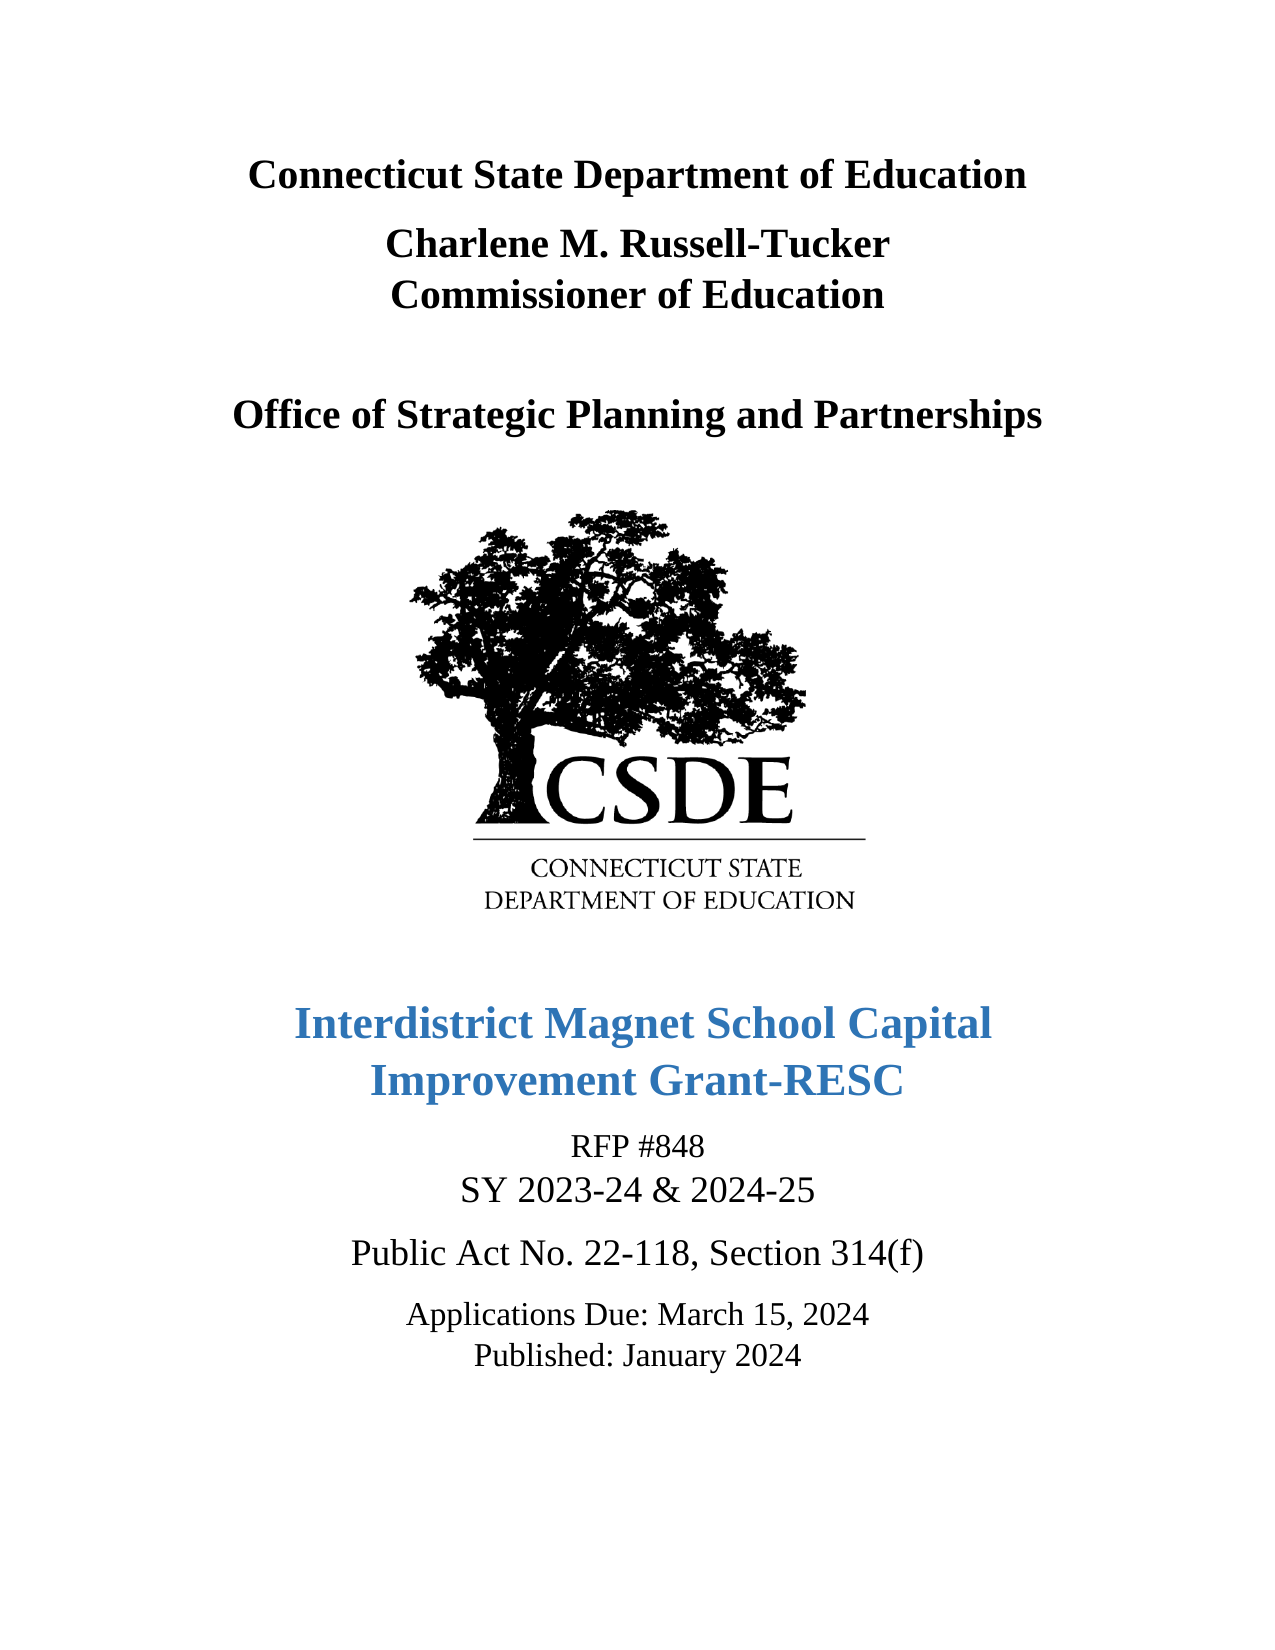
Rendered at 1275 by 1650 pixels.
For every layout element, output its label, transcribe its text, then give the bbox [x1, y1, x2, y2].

text Public Act No. 22-118, Section 314(f) [150, 1231, 1125, 1274]
text Connecticut State Department of Education [150, 150, 1125, 198]
text SY 2023-24 & 2024-25 [150, 1168, 1125, 1211]
text Commissioner of Education [150, 270, 1125, 318]
text Published: January 2024 [150, 1335, 1125, 1374]
text Applications Due: March 15, 2024 [150, 1294, 1125, 1332]
text Office of Strategic Planning and Partnerships [150, 390, 1125, 438]
text Charlene M. Russell-Tucker [150, 218, 1125, 266]
text RFP #848 [150, 1126, 1125, 1164]
text Interdistrict Magnet School Capital Improvement Grant-RESC [150, 996, 1125, 1105]
picture [409, 510, 866, 909]
